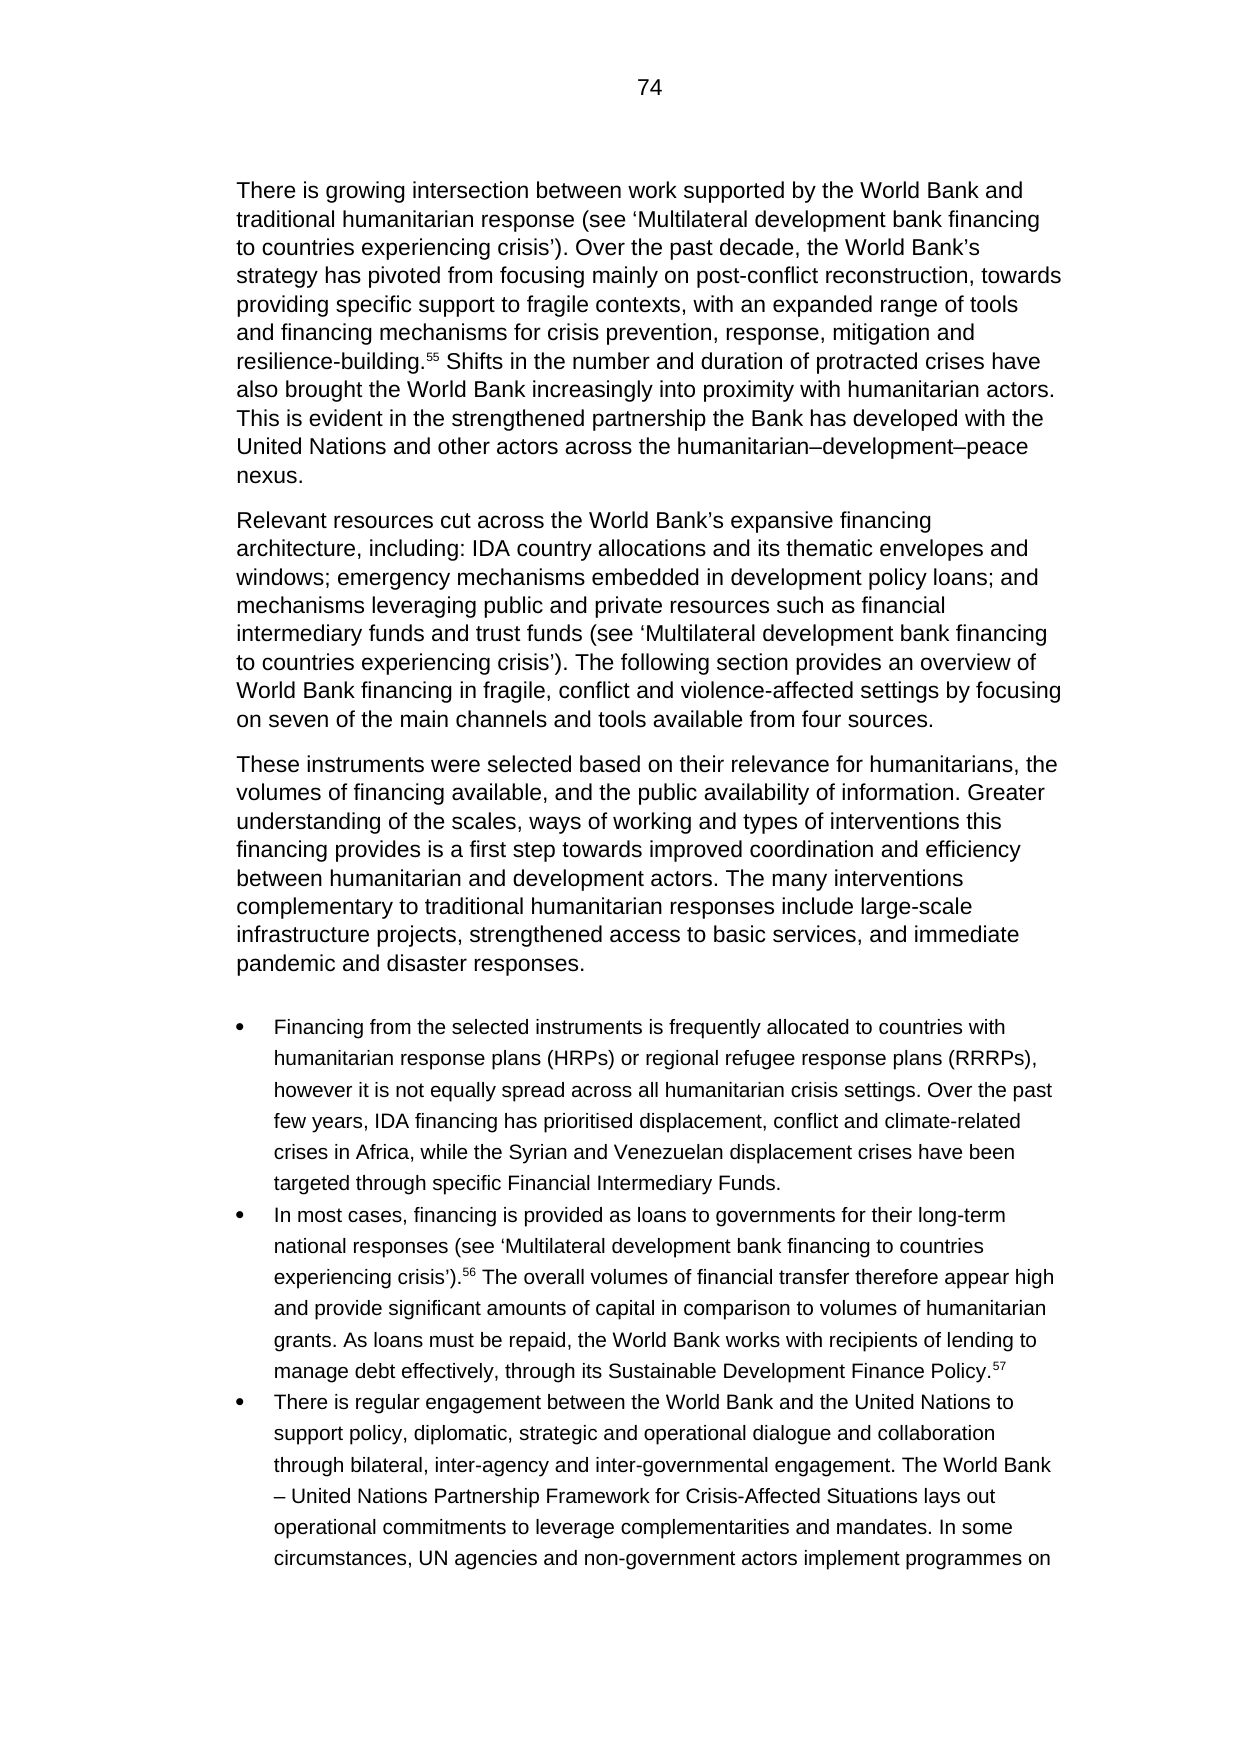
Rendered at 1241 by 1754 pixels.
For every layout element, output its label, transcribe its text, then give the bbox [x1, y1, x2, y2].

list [236, 1384, 1063, 1572]
text These instruments were selected based on their relevance for humanitarians, the volumes of financing available, and the public availability of information. Greater understanding of the scales, ways of working and types of interventions this financing provides is a first step towards improved coordination and efficiency between humanitarian and development actors. The many interventions complementary to traditional humanitarian responses include large-scale infrastructure projects, strengthened access to basic services, and immediate pandemic and disaster responses. [236, 751, 1063, 976]
list Financing from the selected instruments is frequently allocated to countries with humanitarian response plans (HRPs) or regional refugee response plans (RRRPs), however it is not equally spread across all humanitarian crisis settings. Over the past few years, IDA financing has prioritised displacement, conflict and climate-related crises in Africa, while the Syrian and Venezuelan displacement crises have been targeted through specific Financial Intermediary Funds. [236, 1009, 1063, 1197]
list In most cases, financing is provided as loans to governments for their long-term national responses (see ‘Multilateral development bank financing to countries experiencing crisis’). The overall volumes of financial transfer therefore appear high and provide significant amounts of capital in comparison to volumes of humanitarian grants. As loans must be repaid, the World Bank works with recipients of lending to manage debt effectively, through its Sustainable Development Finance Policy. [236, 1197, 1063, 1384]
text Relevant resources cut across the World Bank’s expansive financing architecture, including: IDA country allocations and its thematic envelopes and windows; emergency mechanisms embedded in development policy loans; and mechanisms leveraging public and private resources such as financial intermediary funds and trust funds (see ‘Multilateral development bank financing to countries experiencing crisis’). The following section provides an overview of World Bank financing in fragile, conflict and violence-affected settings by focusing on seven of the main channels and tools available from four sources. [236, 507, 1063, 732]
text There is growing intersection between work supported by the World Bank and traditional humanitarian response (see ‘Multilateral development bank financing to countries experiencing crisis’). Over the past decade, the World Bank’s strategy has pivoted from focusing mainly on post-conflict reconstruction, towards providing specific support to fragile contexts, with an expanded range of tools and financing mechanisms for crisis prevention, response, mitigation and resilience-building. Shifts in the number and duration of protracted crises have also brought the World Bank increasingly into proximity with humanitarian actors. This is evident in the strengthened partnership the Bank has developed with the United Nations and other actors across the humanitarian–development–peace nexus. [236, 177, 1063, 488]
